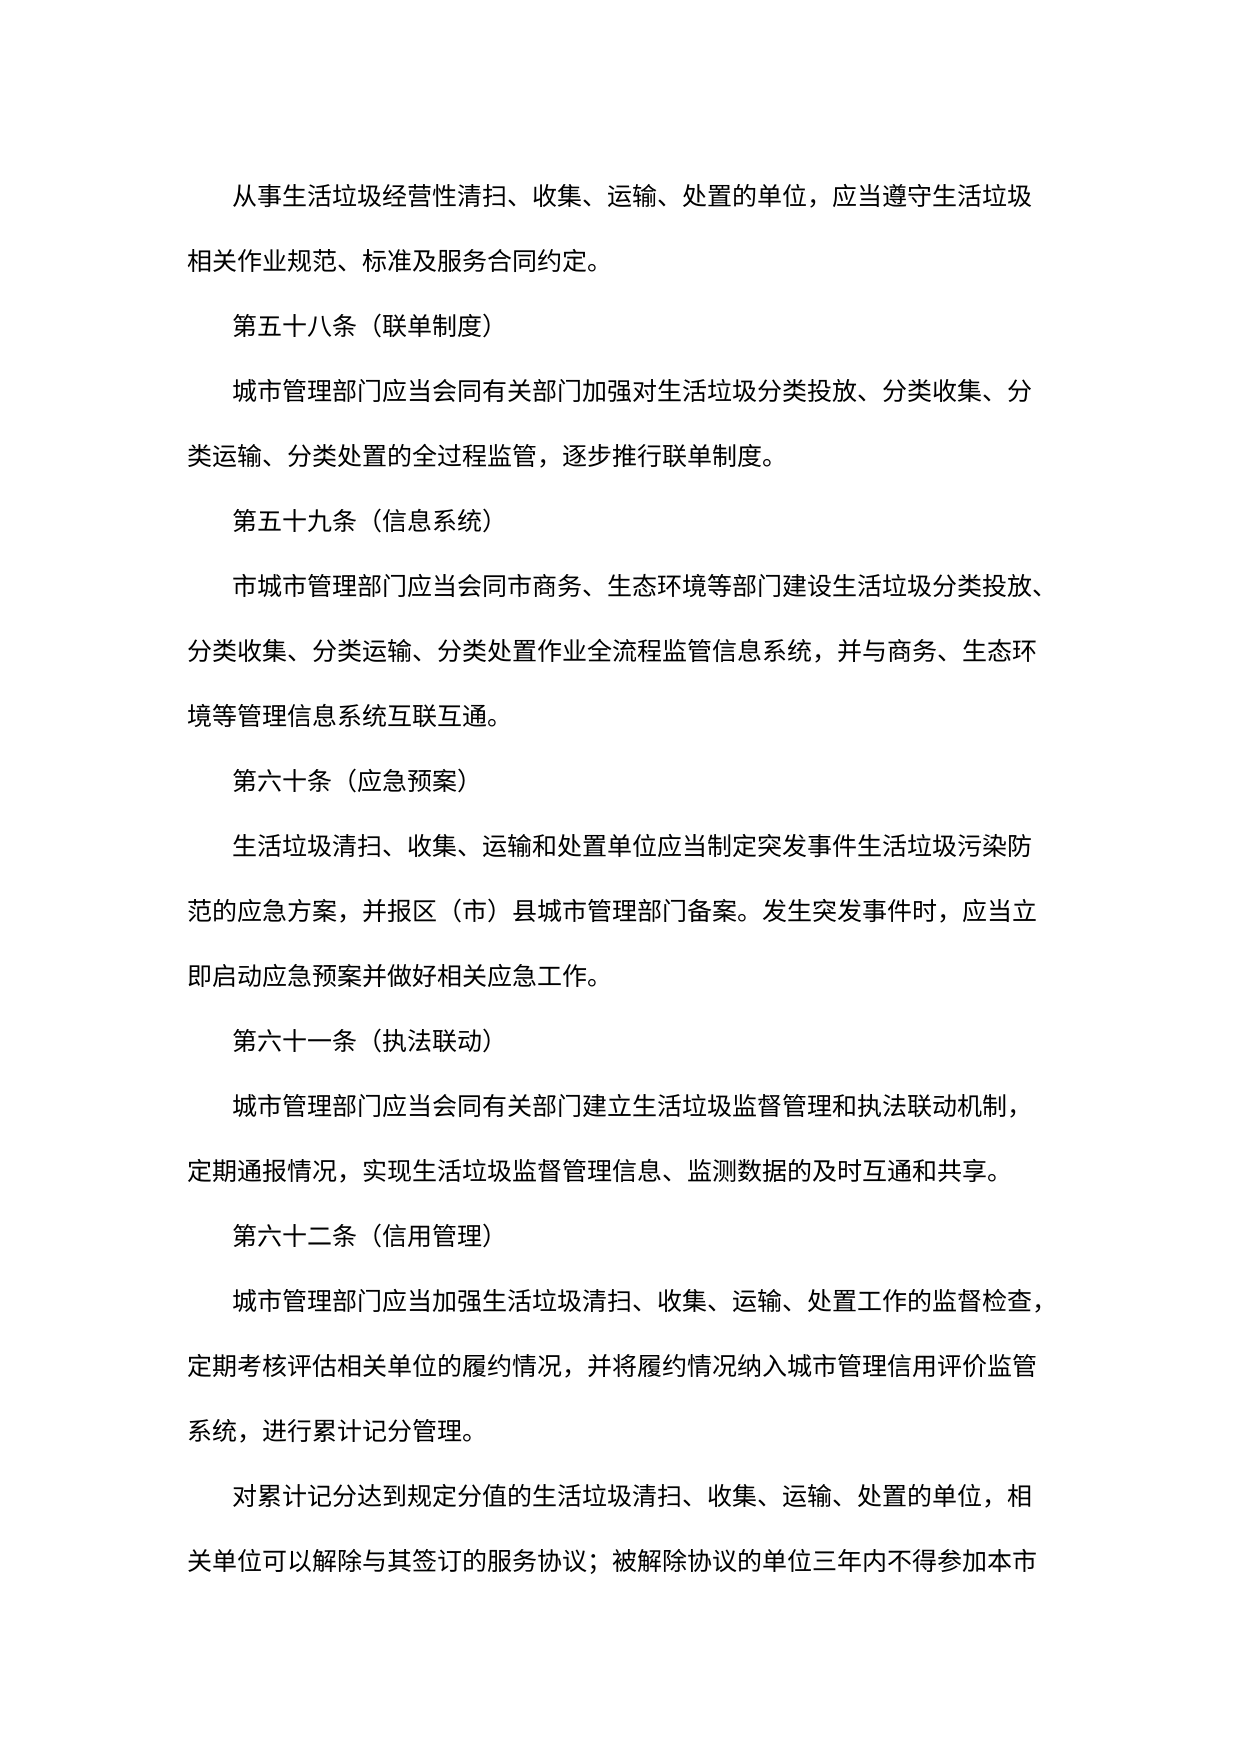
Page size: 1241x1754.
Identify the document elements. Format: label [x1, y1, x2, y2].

text [187, 162, 1053, 1592]
